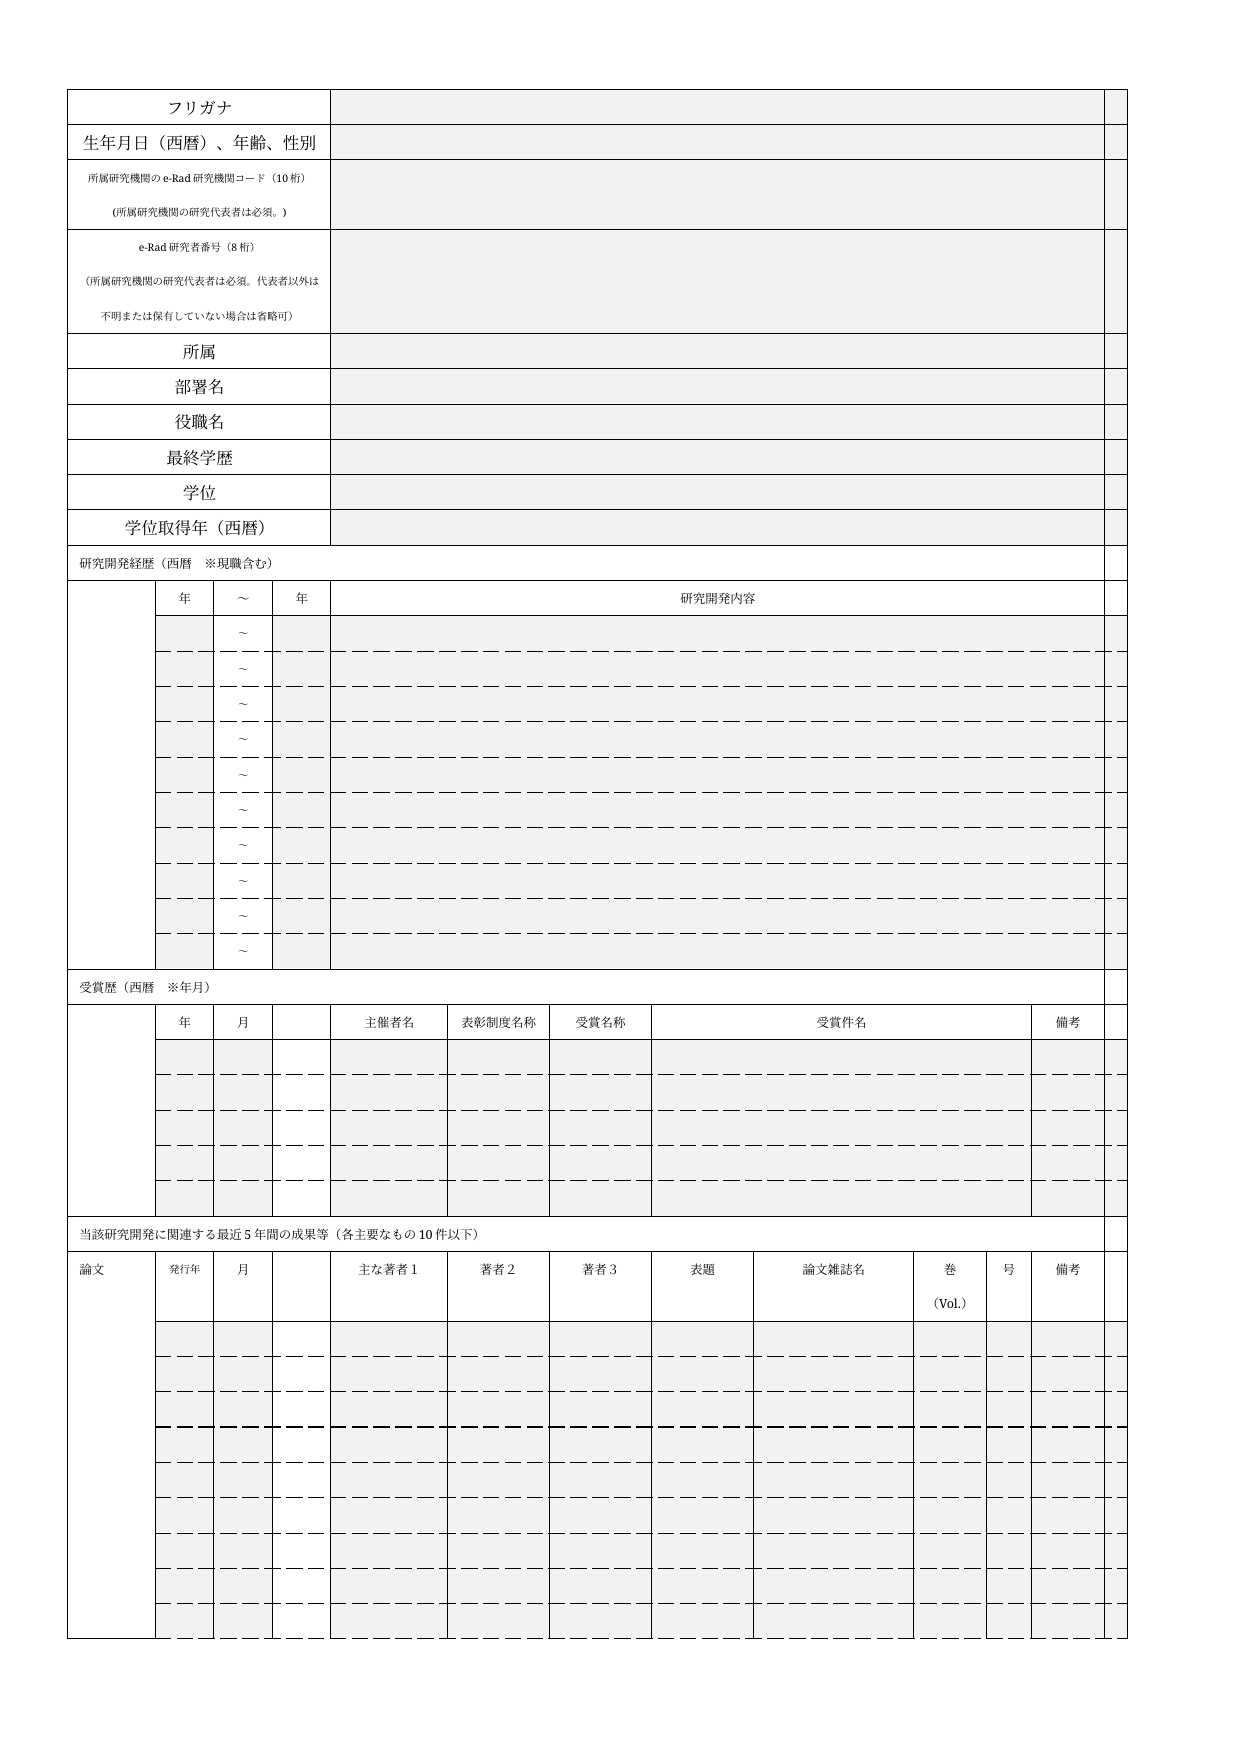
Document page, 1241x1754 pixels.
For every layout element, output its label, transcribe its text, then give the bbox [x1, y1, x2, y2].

table_cell [754, 1603, 913, 1638]
table_cell [156, 1145, 213, 1180]
table_cell [1032, 1040, 1104, 1074]
table_cell [987, 1322, 1031, 1356]
table_cell [331, 475, 1104, 509]
table_cell [331, 1145, 447, 1180]
table_cell [1105, 1391, 1127, 1426]
table_cell [273, 1533, 330, 1568]
table_cell [156, 1462, 213, 1497]
table_cell 主な著者１ [331, 1252, 447, 1321]
table_cell [1105, 757, 1127, 792]
table_cell [652, 1145, 1031, 1180]
table_cell [1105, 440, 1127, 474]
table_cell [1032, 1145, 1104, 1180]
table_cell [273, 1145, 330, 1180]
table_cell [1105, 1568, 1127, 1603]
table_cell 備考 [1032, 1005, 1104, 1039]
table_cell [1032, 1533, 1104, 1568]
table_cell [987, 1568, 1031, 1603]
table_cell [156, 863, 213, 898]
table_cell [1105, 827, 1127, 862]
table_cell [273, 1005, 330, 1039]
table_cell [273, 863, 330, 898]
table_cell [914, 1322, 986, 1356]
table_cell [273, 898, 330, 933]
table_cell [331, 369, 1104, 403]
table_cell [1105, 651, 1127, 686]
table_cell [214, 1533, 272, 1568]
table_cell [1105, 160, 1127, 229]
table_cell [1105, 125, 1127, 159]
table_cell 当該研究開発に関連する最近5年間の成果等（各主要なもの10件以下） [68, 1217, 1104, 1251]
table_cell 月 [214, 1252, 272, 1321]
table_cell [652, 1180, 1031, 1216]
table_cell [331, 1040, 447, 1074]
table_cell [914, 1603, 986, 1638]
table_cell [652, 1391, 753, 1426]
table_cell [331, 686, 1104, 721]
table_cell [1032, 1497, 1104, 1532]
table_cell [1032, 1391, 1104, 1426]
table_cell [652, 1497, 753, 1532]
table_cell [448, 1497, 549, 1532]
table_cell [273, 721, 330, 757]
table_cell 受賞件名 [652, 1005, 1031, 1039]
table_cell [156, 1110, 213, 1145]
table_cell [550, 1074, 651, 1110]
table_cell 受賞歴（西暦 ※年月） [68, 970, 1104, 1004]
table_cell 論文雑誌名 [754, 1252, 913, 1321]
table_cell [1105, 1426, 1127, 1462]
table_cell 巻（Vol.） [914, 1252, 986, 1321]
table_cell [987, 1356, 1031, 1391]
table_cell [273, 933, 330, 968]
table_cell [448, 1426, 549, 1462]
table_cell [448, 1356, 549, 1391]
table_cell [914, 1497, 986, 1532]
table_cell [331, 651, 1104, 686]
table_cell [448, 1110, 549, 1145]
table_cell [331, 863, 1104, 898]
table_cell [331, 827, 1104, 862]
table_cell 研究開発経歴（西暦 ※現職含む） [68, 546, 1104, 580]
table_cell 役職名 [68, 405, 330, 439]
table_cell [156, 1180, 213, 1216]
table_cell [68, 581, 155, 968]
table_cell [914, 1462, 986, 1497]
table_cell [1105, 1005, 1127, 1039]
table_cell [987, 1391, 1031, 1426]
table_cell [1105, 970, 1127, 1004]
table_cell [448, 1074, 549, 1110]
table_cell [1105, 405, 1127, 439]
table_cell [1105, 616, 1127, 651]
table_cell 学位取得年（西暦） [68, 510, 330, 545]
table_cell [156, 1533, 213, 1568]
table_cell [1105, 475, 1127, 509]
table_cell 発行年 [156, 1252, 213, 1321]
table_cell 号 [987, 1252, 1031, 1321]
table_cell [331, 440, 1104, 474]
table_cell [914, 1391, 986, 1426]
table_cell [754, 1462, 913, 1497]
table_cell [273, 827, 330, 862]
table_cell 論文 [68, 1252, 155, 1638]
table_cell [550, 1322, 651, 1356]
table_cell [448, 1145, 549, 1180]
table_cell [1105, 1040, 1127, 1074]
table_cell [273, 792, 330, 827]
table_cell [448, 1462, 549, 1497]
table_cell [1105, 1497, 1127, 1532]
table_cell 学位 [68, 475, 330, 509]
table_cell 表彰制度名称 [448, 1005, 549, 1039]
table_cell [331, 160, 1104, 229]
table_cell [331, 1533, 447, 1568]
table_cell ～ [214, 721, 272, 757]
table_cell ～ [214, 898, 272, 933]
table_cell [1105, 792, 1127, 827]
table_cell [1105, 1110, 1127, 1145]
table_cell [331, 1356, 447, 1391]
table_cell [550, 1145, 651, 1180]
table_cell [1032, 1110, 1104, 1145]
table_cell [156, 827, 213, 862]
table_cell [331, 334, 1104, 368]
table_cell [550, 1356, 651, 1391]
table_cell [156, 792, 213, 827]
table_cell [1105, 369, 1127, 403]
table_cell [331, 616, 1104, 651]
table_cell [652, 1040, 1031, 1074]
table_cell ～ [214, 757, 272, 792]
table_cell [1032, 1074, 1104, 1110]
table_cell [273, 1391, 330, 1426]
table_cell [214, 1356, 272, 1391]
table_cell 著者３ [550, 1252, 651, 1321]
table_cell [550, 1533, 651, 1568]
table_cell [273, 1252, 330, 1321]
table_cell [448, 1180, 549, 1216]
table_cell [331, 1426, 447, 1462]
table_cell [331, 757, 1104, 792]
table_cell [156, 1426, 213, 1462]
table_cell [273, 651, 330, 686]
table_cell [1032, 1603, 1104, 1638]
table_cell [1105, 1356, 1127, 1391]
table_cell [331, 1391, 447, 1426]
table_cell [273, 1074, 330, 1110]
table_cell [652, 1110, 1031, 1145]
table_cell [1105, 1533, 1127, 1568]
table_cell ～ [214, 651, 272, 686]
table_cell [1105, 1074, 1127, 1110]
table_cell [214, 1180, 272, 1216]
table_cell [1105, 898, 1127, 933]
table_cell [273, 1462, 330, 1497]
table_cell [550, 1426, 651, 1462]
table_cell [550, 1180, 651, 1216]
table_cell 所属研究機関のe-Rad研究機関コード（10桁） (所属研究機関の研究代表者は必須。) [68, 160, 330, 229]
table_cell 表題 [652, 1252, 753, 1321]
table_cell [550, 1110, 651, 1145]
table_cell 月 [214, 1005, 272, 1039]
table_cell [448, 1568, 549, 1603]
table_cell [214, 1391, 272, 1426]
table_cell [214, 1603, 272, 1638]
table_cell [1032, 1322, 1104, 1356]
table_cell [273, 1356, 330, 1391]
table_cell [1105, 581, 1127, 615]
table_cell [1105, 510, 1127, 545]
table_cell [156, 933, 213, 968]
table_cell [754, 1497, 913, 1532]
table_cell [550, 1603, 651, 1638]
table_cell 所属 [68, 334, 330, 368]
table_cell ～ [214, 863, 272, 898]
table_cell [156, 757, 213, 792]
table_cell [550, 1040, 651, 1074]
table_cell [987, 1426, 1031, 1462]
table_cell 生年月日（西暦）、年齢、性別 [68, 125, 330, 159]
table_cell [914, 1533, 986, 1568]
table_cell [914, 1568, 986, 1603]
table_cell [331, 1497, 447, 1532]
table_cell ～ [214, 686, 272, 721]
table_cell [754, 1356, 913, 1391]
table_cell [1105, 721, 1127, 757]
table_cell [273, 1568, 330, 1603]
table_cell ～ [214, 827, 272, 862]
table_cell 年 [156, 1005, 213, 1039]
table_cell [331, 90, 1104, 124]
table_cell [1105, 90, 1127, 124]
table_cell [652, 1462, 753, 1497]
table_cell [331, 125, 1104, 159]
table_cell [1105, 334, 1127, 368]
table_cell [214, 1462, 272, 1497]
table_cell [156, 686, 213, 721]
table_cell [550, 1391, 651, 1426]
table_cell [448, 1533, 549, 1568]
table_cell [214, 1322, 272, 1356]
table_cell [331, 1110, 447, 1145]
table_cell [987, 1462, 1031, 1497]
table_cell 年 [156, 581, 213, 615]
table_cell [273, 616, 330, 651]
table_cell [1032, 1356, 1104, 1391]
table_cell [1105, 686, 1127, 721]
table_cell [987, 1497, 1031, 1532]
table_cell [448, 1603, 549, 1638]
table_cell [156, 1391, 213, 1426]
table_cell [273, 1180, 330, 1216]
table_cell [987, 1603, 1031, 1638]
table_cell [754, 1426, 913, 1462]
table_cell ～ [214, 933, 272, 968]
table_cell [273, 1110, 330, 1145]
table_cell [652, 1356, 753, 1391]
table_cell [156, 616, 213, 651]
table_cell [331, 1603, 447, 1638]
table_cell [550, 1462, 651, 1497]
table_cell [1032, 1426, 1104, 1462]
table_cell [214, 1145, 272, 1180]
table_cell [652, 1533, 753, 1568]
table_cell [331, 792, 1104, 827]
table_cell [331, 933, 1104, 968]
table_cell [652, 1603, 753, 1638]
table_cell [214, 1426, 272, 1462]
table_cell [273, 686, 330, 721]
table_cell [331, 1568, 447, 1603]
table_cell [652, 1568, 753, 1603]
table_cell [652, 1322, 753, 1356]
table_cell [1105, 1462, 1127, 1497]
table_cell 部署名 [68, 369, 330, 403]
table_cell [273, 1497, 330, 1532]
table_cell [754, 1533, 913, 1568]
table_cell [754, 1322, 913, 1356]
table_cell 最終学歴 [68, 440, 330, 474]
table_cell [331, 1180, 447, 1216]
table_cell [273, 757, 330, 792]
table_cell [331, 230, 1104, 333]
table_cell [1105, 546, 1127, 580]
table_cell [754, 1568, 913, 1603]
table_cell フリガナ [68, 90, 330, 124]
table_cell [550, 1497, 651, 1532]
table_cell [1032, 1462, 1104, 1497]
table_cell [914, 1426, 986, 1462]
table_cell ～ [214, 792, 272, 827]
table_cell [754, 1391, 913, 1426]
table_cell [1032, 1180, 1104, 1216]
table_cell [331, 721, 1104, 757]
table_cell [156, 1074, 213, 1110]
table_cell [1105, 1603, 1127, 1638]
table_cell [273, 1426, 330, 1462]
table_cell [156, 721, 213, 757]
table_cell [156, 1497, 213, 1532]
table_cell [1105, 230, 1127, 333]
table_cell e-Rad研究者番号（8桁） （所属研究機関の研究代表者は必須。代表者以外は不明または保有していない場合は省略可） [68, 230, 330, 333]
table_cell [273, 1040, 330, 1074]
table_cell [331, 1462, 447, 1497]
table_cell ～ [214, 616, 272, 651]
table_cell [987, 1533, 1031, 1568]
table_cell 著者２ [448, 1252, 549, 1321]
table_cell [214, 1110, 272, 1145]
table_cell [550, 1568, 651, 1603]
table_cell [68, 1005, 155, 1216]
table_cell [448, 1322, 549, 1356]
table_cell [156, 1603, 213, 1638]
table_cell [273, 1322, 330, 1356]
table_cell 年 [273, 581, 330, 615]
table_cell [156, 898, 213, 933]
table_cell [448, 1391, 549, 1426]
table_cell [156, 651, 213, 686]
table_cell [331, 1074, 447, 1110]
table_cell [652, 1426, 753, 1462]
table_cell ～ [214, 581, 272, 615]
table_cell [156, 1322, 213, 1356]
table_cell [1105, 1217, 1127, 1251]
table_cell 主催者名 [331, 1005, 447, 1039]
table_cell [156, 1040, 213, 1074]
table_cell [331, 405, 1104, 439]
table_cell [214, 1568, 272, 1603]
table_cell [156, 1356, 213, 1391]
table_cell [1032, 1568, 1104, 1603]
table_cell 備考 [1032, 1252, 1104, 1321]
table_cell [331, 510, 1104, 545]
table_cell [1105, 933, 1127, 968]
table_cell [652, 1074, 1031, 1110]
table_cell [914, 1356, 986, 1391]
table_cell [1105, 1322, 1127, 1356]
table_cell [1105, 1145, 1127, 1180]
table_cell [1105, 1180, 1127, 1216]
table_cell [214, 1074, 272, 1110]
table_cell [273, 1603, 330, 1638]
table_cell [214, 1497, 272, 1532]
table_cell [156, 1568, 213, 1603]
table_cell [448, 1040, 549, 1074]
table_cell 研究開発内容 [331, 581, 1104, 615]
table_cell 受賞名称 [550, 1005, 651, 1039]
table_cell [214, 1040, 272, 1074]
table_cell [331, 898, 1104, 933]
table_cell [1105, 1252, 1127, 1321]
table_cell [331, 1322, 447, 1356]
table_cell [1105, 863, 1127, 898]
